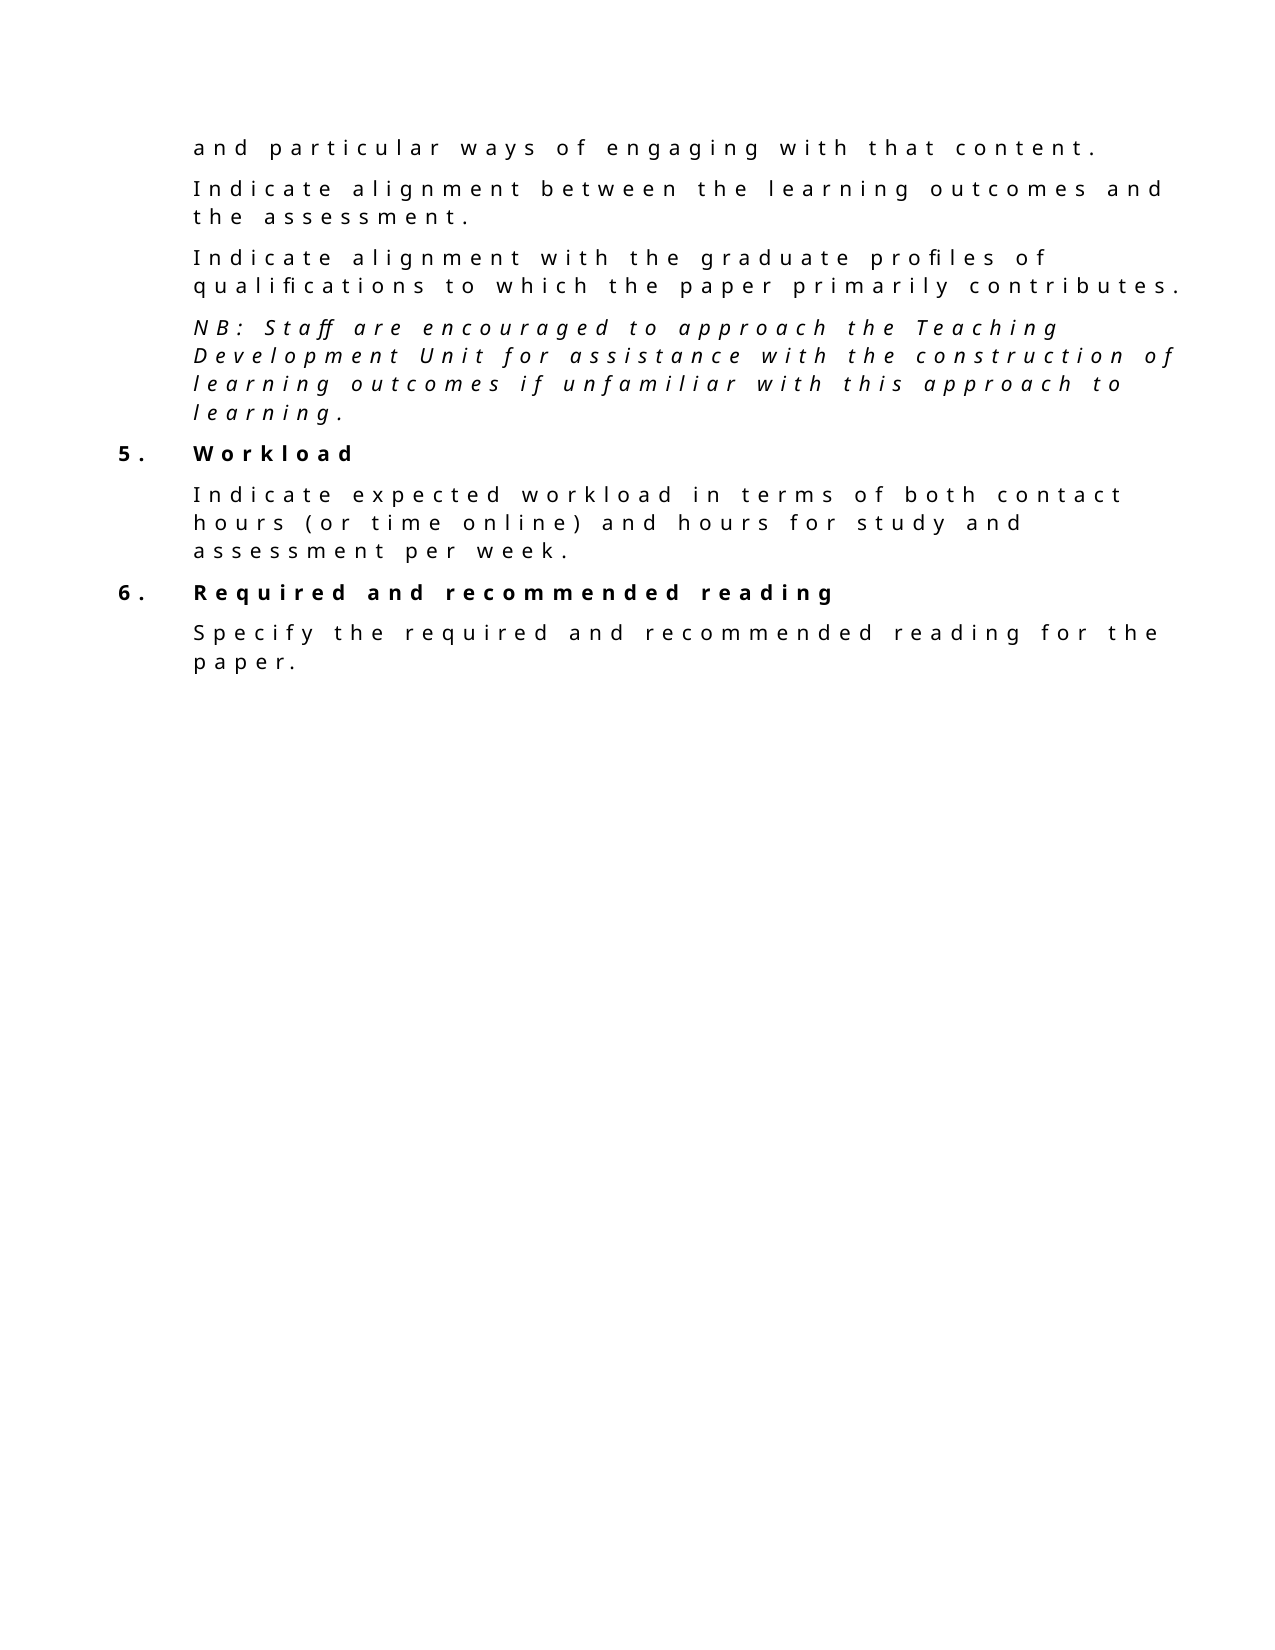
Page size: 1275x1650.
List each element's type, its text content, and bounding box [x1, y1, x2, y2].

text NB: Staff are encouraged to approach the Teaching Development Unit for assistance with the construction of learning outcomes if unfamiliar with this approach to learning. [193, 313, 1181, 426]
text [193, 133, 1181, 161]
text Specify the required and recommended reading for the paper. [193, 618, 1202, 675]
text 6. Required and recommended reading [118, 578, 1202, 606]
text Indicate expected workload in terms of both contact hours (or time online) and hours for study and assessment per week. [193, 480, 1202, 565]
text Indicate alignment between the learning outcomes and the assessment. [193, 174, 1181, 231]
text 5. Workload [118, 439, 1202, 467]
text Indicate alignment with the graduate profiles of qualifications to which the paper primarily contributes. [193, 243, 1181, 300]
